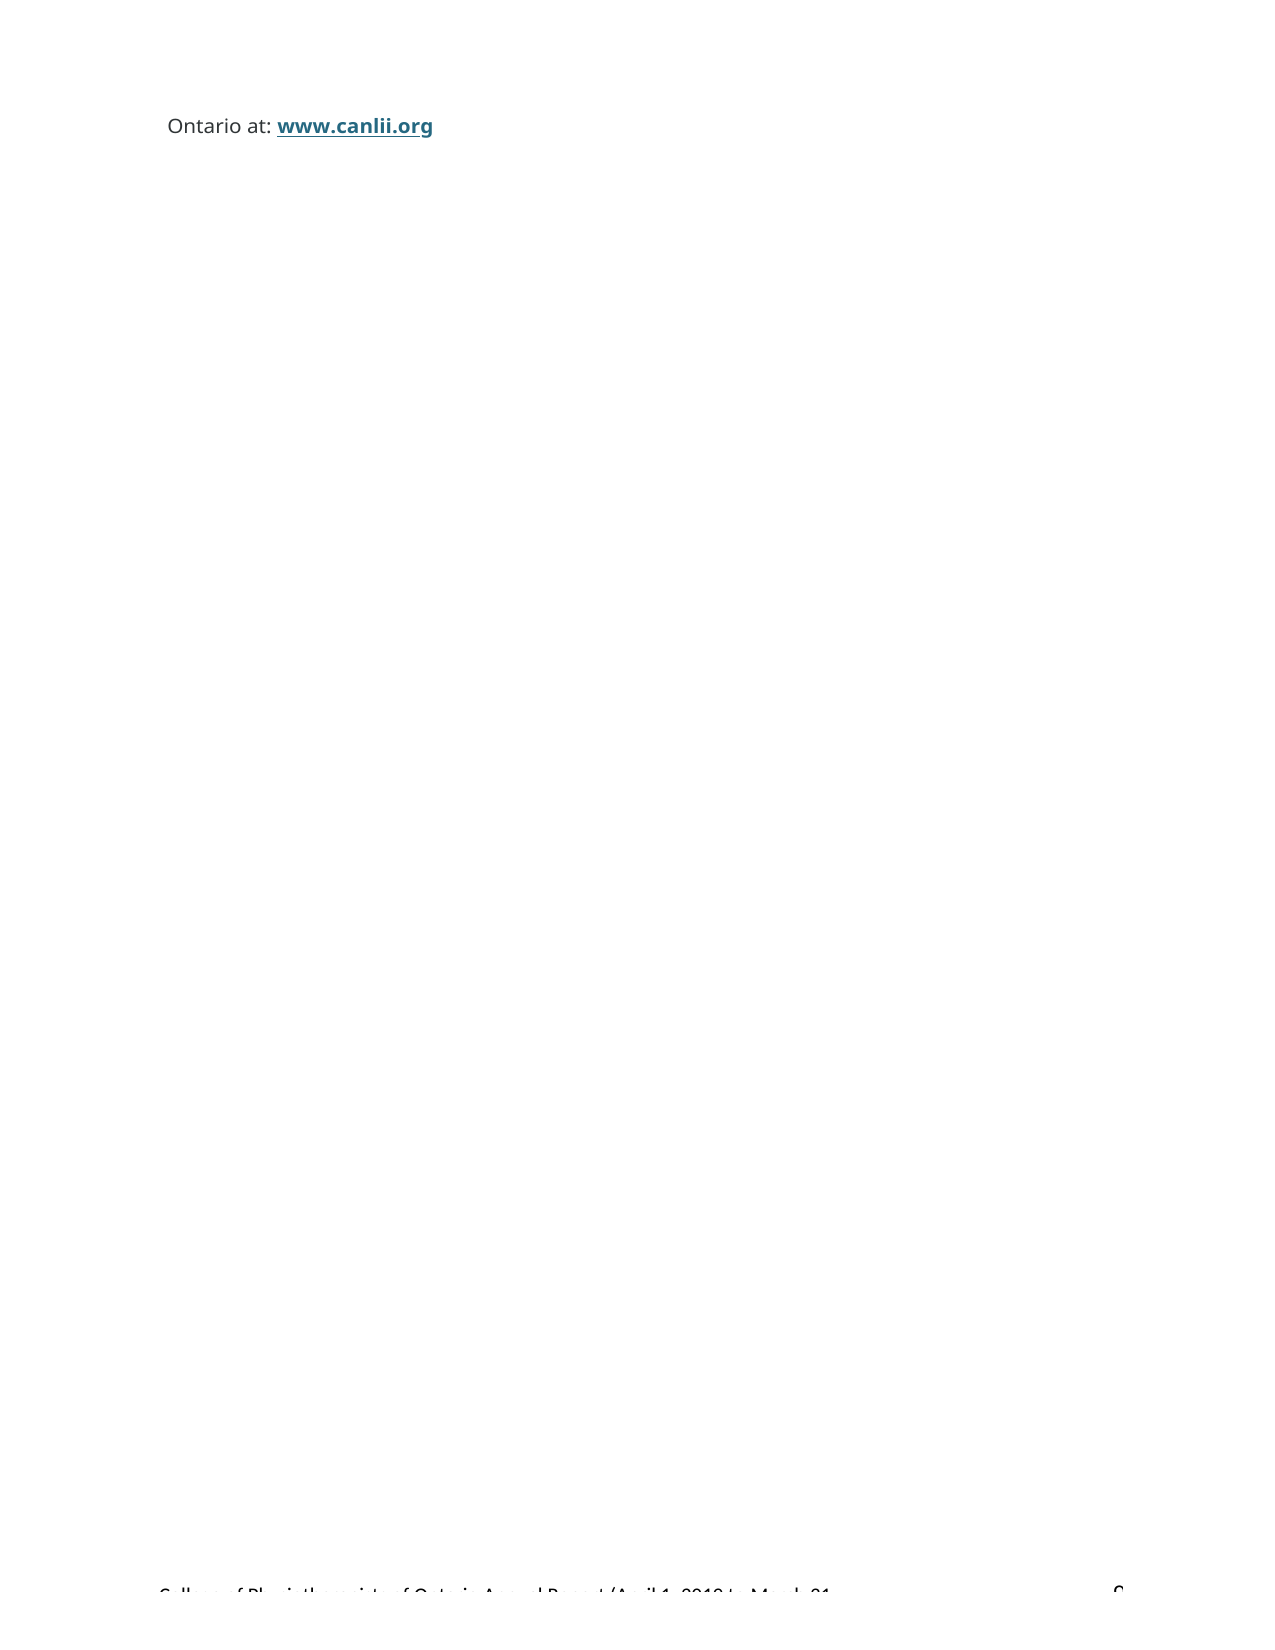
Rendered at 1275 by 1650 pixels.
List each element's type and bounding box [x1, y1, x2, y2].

text [167, 112, 1101, 139]
